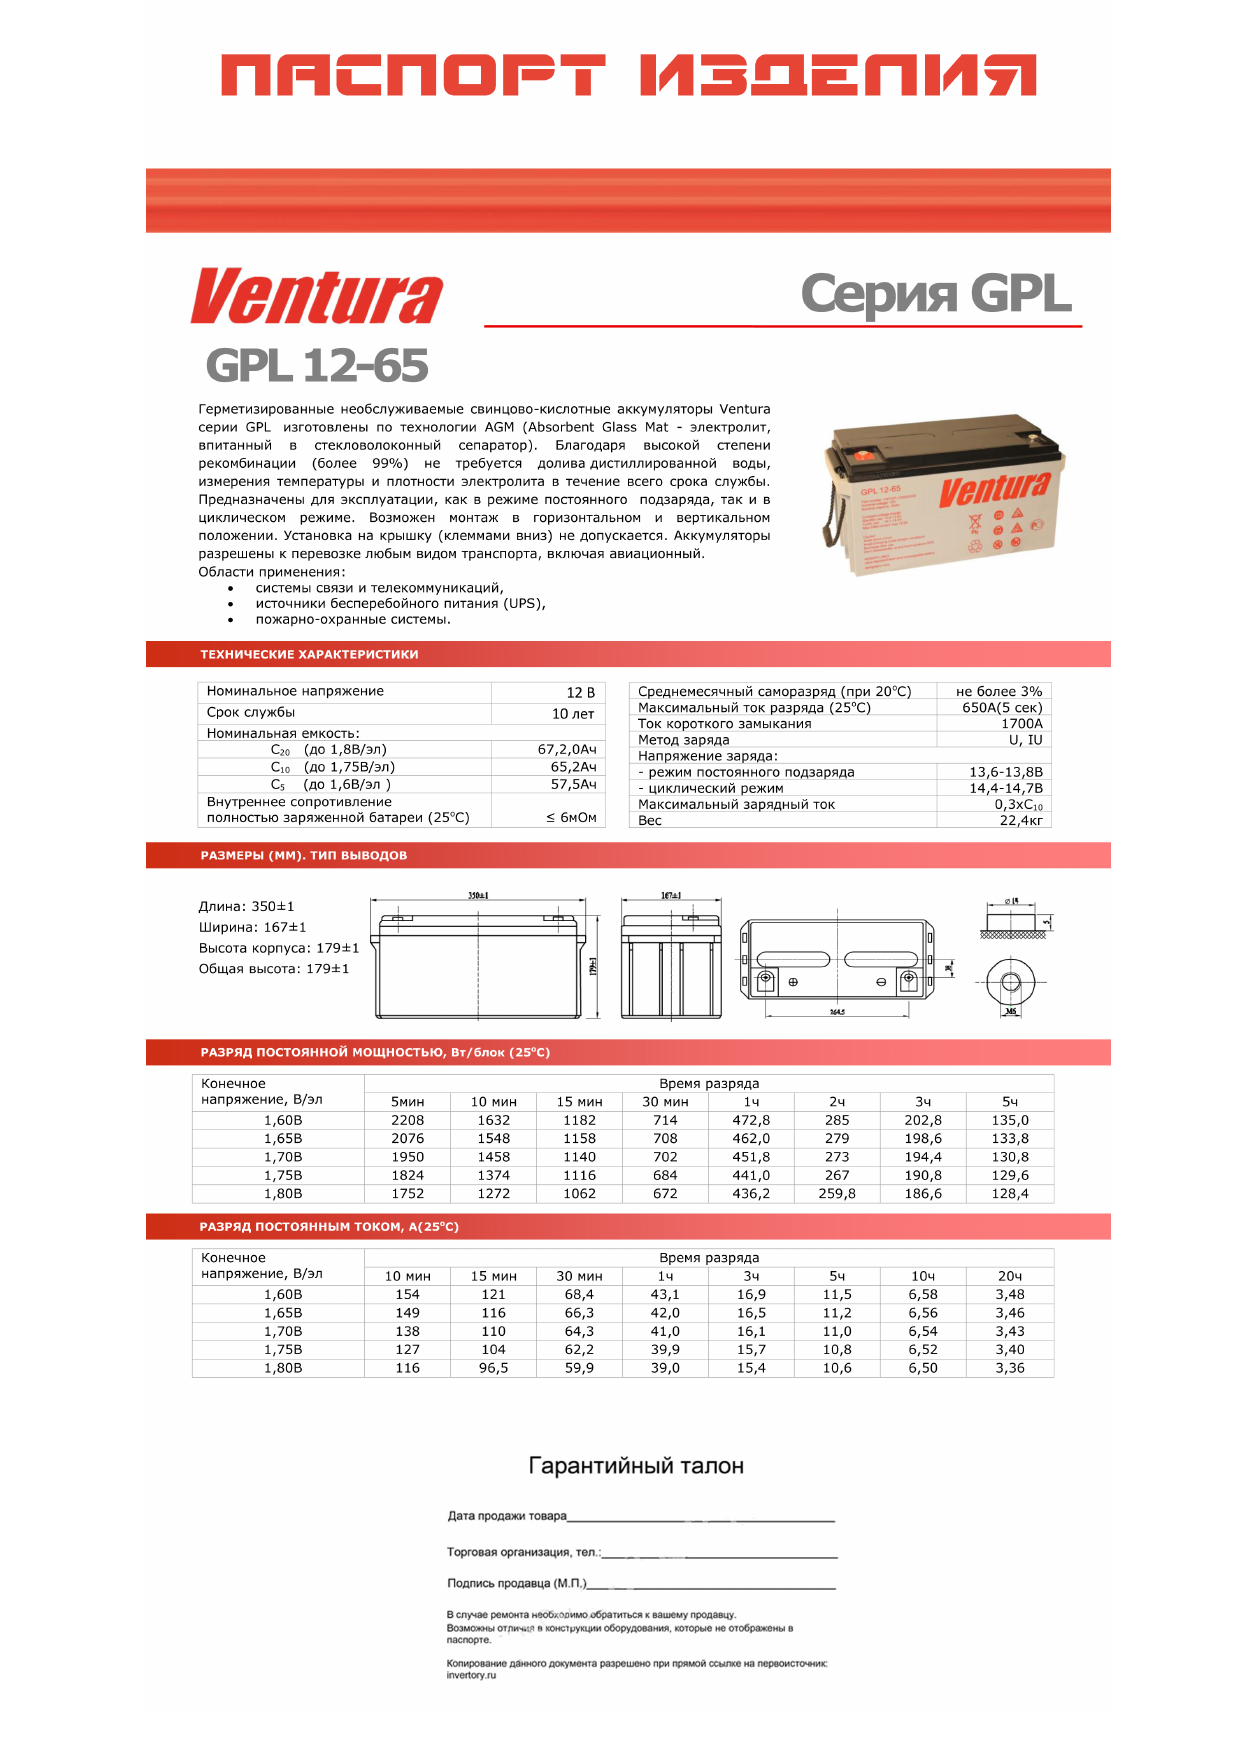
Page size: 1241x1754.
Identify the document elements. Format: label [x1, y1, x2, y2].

picture [146, 0, 1111, 1714]
